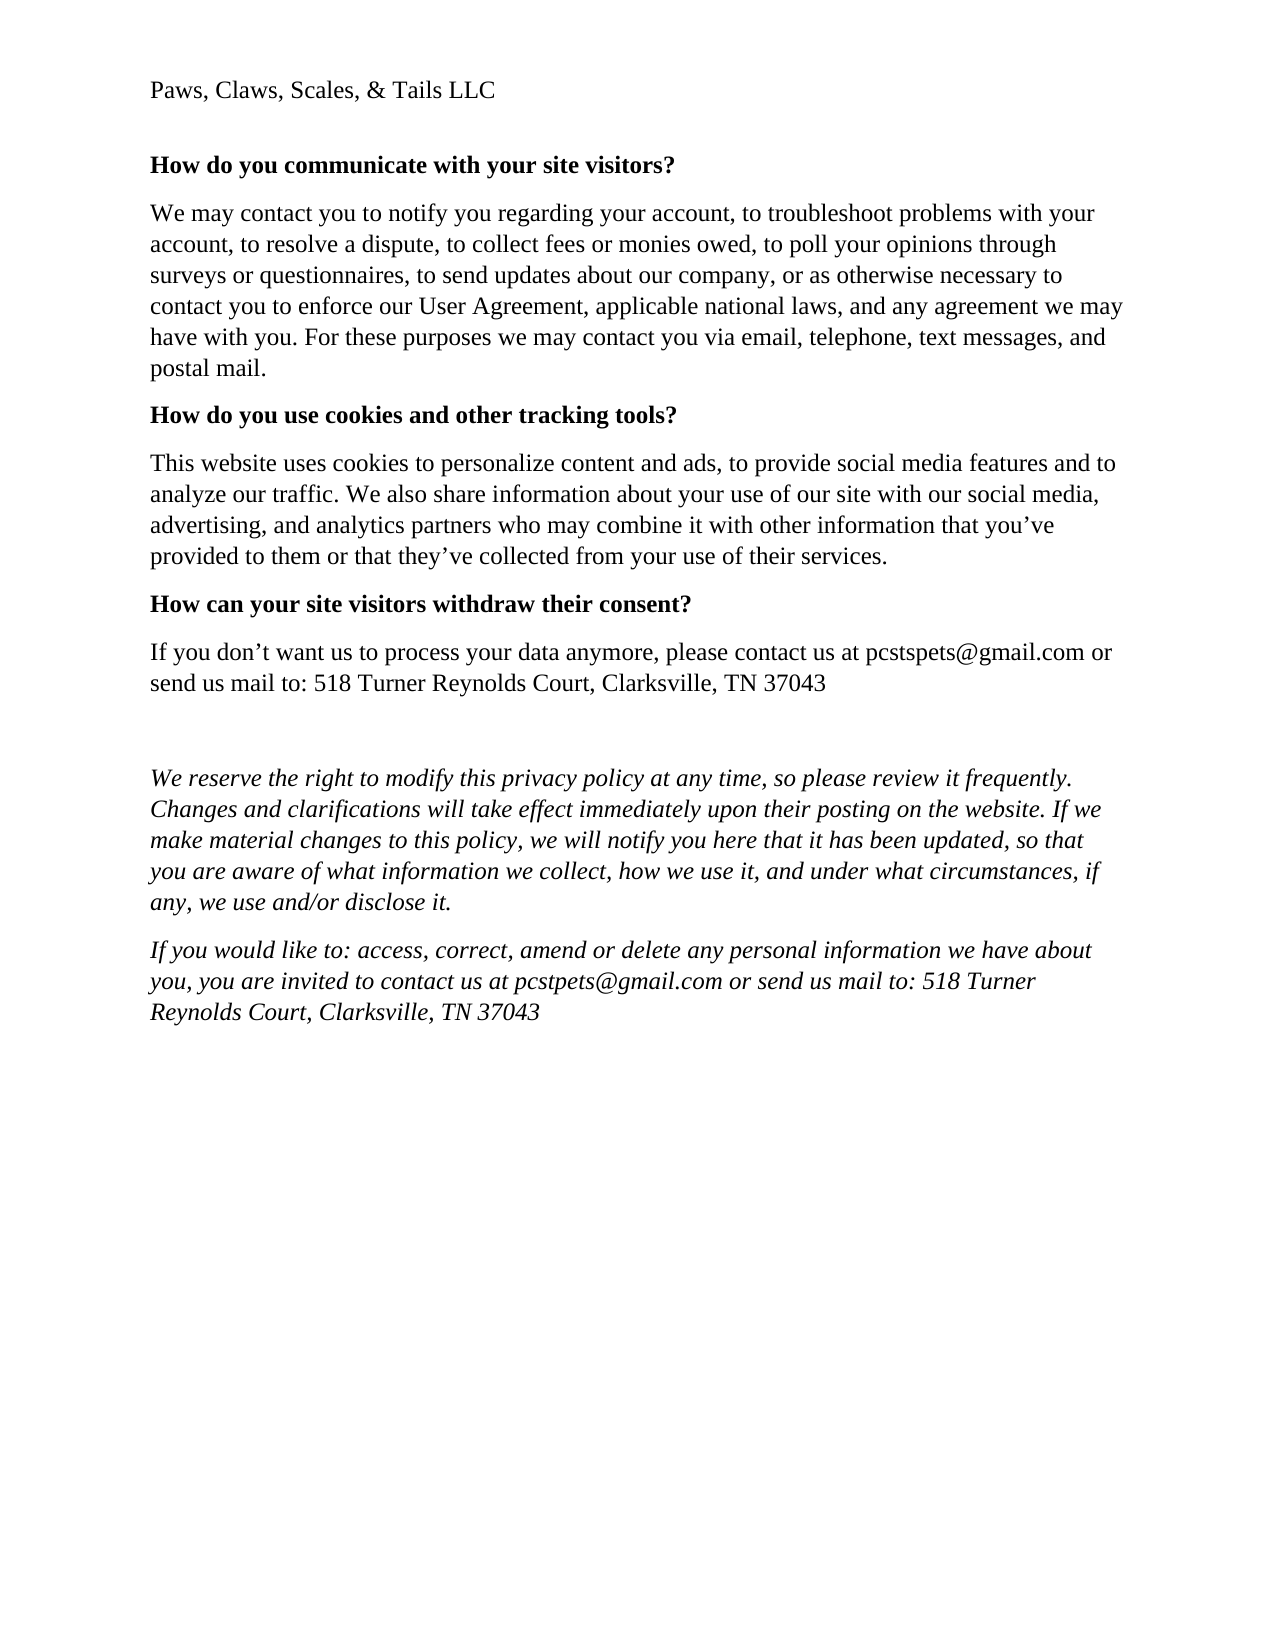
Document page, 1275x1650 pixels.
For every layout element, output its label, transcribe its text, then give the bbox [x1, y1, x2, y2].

text We reserve the right to modify this privacy policy at any time, so please review it frequently. Changes and clarifications will take effect immediately upon their posting on the website. If we make material changes to this policy, we will notify you here that it has been updated, so that you are aware of what information we collect, how we use it, and under what circumstances, if any, we use and/or disclose it. [150, 763, 1125, 916]
text If you don’t want us to process your data anymore, please contact us at pcstspets@gmail.com or send us mail to: 518 Turner Reynolds Court, Clarksville, TN 37043 [150, 637, 1125, 697]
text This website uses cookies to personalize content and ads, to provide social media features and to analyze our traffic. We also share information about your use of our site with our social media, advertising, and analytics partners who may combine it with other information that you’ve provided to them or that they’ve collected from your use of their services. [150, 448, 1125, 570]
text How can your site visitors withdraw their consent? [150, 589, 1125, 618]
text How do you communicate with your site visitors? [150, 150, 1125, 179]
text How do you use cookies and other tracking tools? [150, 401, 1125, 429]
text If you would like to: access, correct, amend or delete any personal information we have about you, you are invited to contact us at pcstpets@gmail.com or send us mail to: 518 Turner Reynolds Court, Clarksville, TN 37043 [150, 935, 1125, 1026]
text We may contact you to notify you regarding your account, to troubleshoot problems with your account, to resolve a dispute, to collect fees or monies owed, to poll your opinions through surveys or questionnaires, to send updates about our company, or as otherwise necessary to contact you to enforce our User Agreement, applicable national laws, and any agreement we may have with you. For these purposes we may contact you via email, telephone, text messages, and postal mail. [150, 198, 1125, 382]
